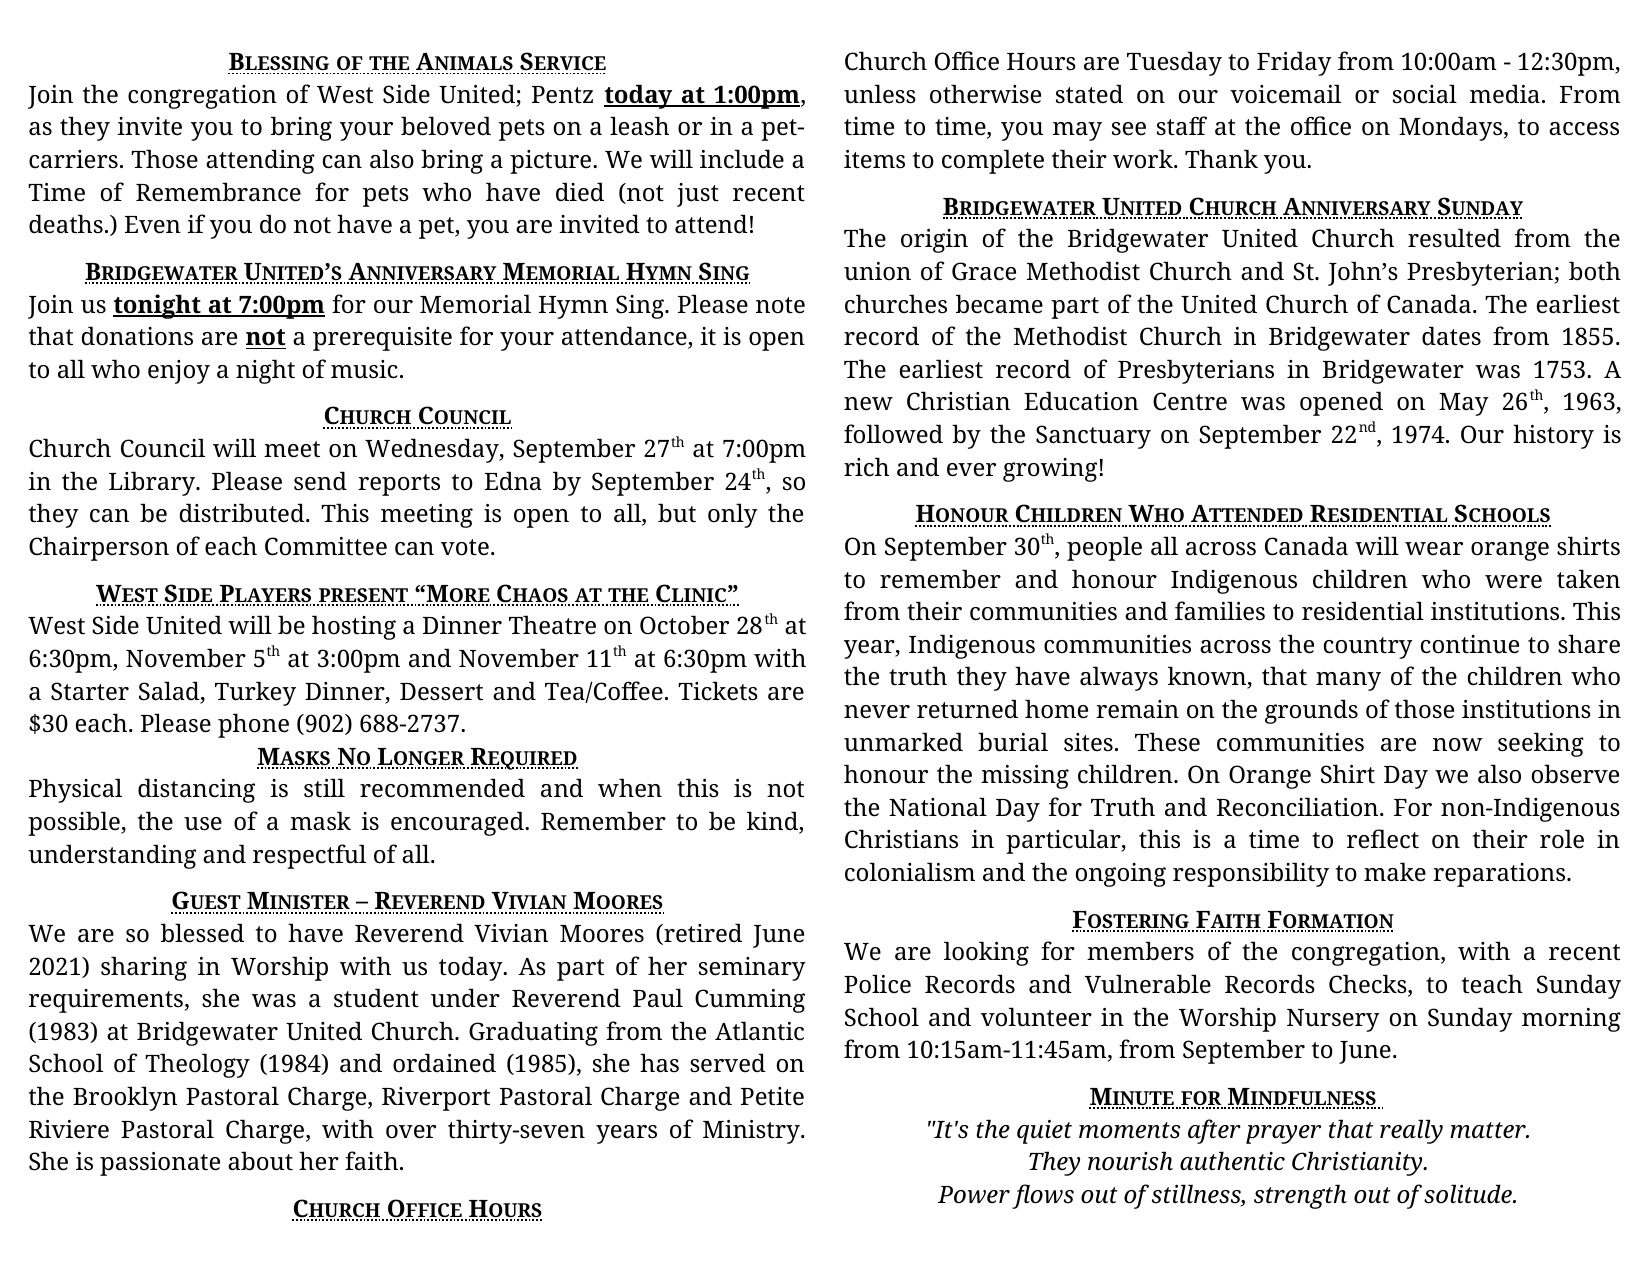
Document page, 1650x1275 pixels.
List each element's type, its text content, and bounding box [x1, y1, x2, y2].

text Minute for Mindfulness [844, 1080, 1622, 1112]
text Physical distancing is still recommended and when this is not possible, the use of a mask is encouraged. Remember to be kind, understanding and respectful of all. [28, 772, 806, 870]
text Join us tonight at 7:00pm for our Memorial Hymn Sing. Please note that donations are not a prerequisite for your attendance, it is open to all who enjoy a night of music. [28, 287, 806, 385]
text Join the congregation of West Side United; Pentz today at 1:00pm, as they invite you to bring your beloved pets on a leash or in a pet-carriers. Those attending can also bring a picture. We will include a Time of Remembrance for pets who have died (not just recent deaths.) Even if you do not have a pet, you are invited to attend! [28, 78, 806, 241]
text Fostering Faith Formation [844, 903, 1622, 935]
text We are so blessed to have Reverend Vivian Moores (retired June 2021) sharing in Worship with us today. As part of her seminary requirements, she was a student under Reverend Paul Cumming (1983) at Bridgewater United Church. Graduating from the Atlantic School of Theology (1984) and ordained (1985), she has served on the Brooklyn Pastoral Charge, Riverport Pastoral Charge and Petite Riviere Pastoral Charge, with over thirty-seven years of Ministry. She is passionate about her faith. [28, 917, 806, 1178]
text Church Council will meet on Wednesday, September 27th at 7:00pm in the Library. Please send reports to Edna by September 24th, so they can be distributed. This meeting is open to all, but only the Chairperson of each Committee can vote. [28, 432, 806, 562]
text Church Office Hours are Tuesday to Friday from 10:00am - 12:30pm, unless otherwise stated on our voicemail or social media. From time to time, you may see staff at the office on Mondays, to access items to complete their work. Thank you. [844, 45, 1622, 175]
text Blessing of the Animals Service [28, 45, 806, 78]
text Church Council [28, 399, 806, 432]
text Guest Minister – Reverend Vivian Moores [28, 884, 806, 917]
text We are looking for members of the congregation, with a recent Police Records and Vulnerable Records Checks, to teach Sunday School and volunteer in the Worship Nursery on Sunday morning from 10:15am-11:45am, from September to June. [844, 935, 1622, 1066]
text Masks No Longer Required [28, 739, 806, 772]
text Honour Children Who Attended Residential Schools [844, 497, 1622, 530]
text The origin of the Bridgewater United Church resulted from the union of Grace Methodist Church and St. John’s Presbyterian; both churches became part of the United Church of Canada. The earliest record of the Methodist Church in Bridgewater dates from 1855. The earliest record of Presbyterians in Bridgewater was 1753. A new Christian Education Centre was opened on May 26th, 1963, followed by the Sanctuary on September 22nd, 1974. Our history is rich and ever growing! [844, 222, 1622, 483]
text Power flows out of stillness, strength out of solitude. [844, 1178, 1622, 1210]
text West Side United will be hosting a Dinner Theatre on October 28th at 6:30pm, November 5th at 3:00pm and November 11th at 6:30pm with a Starter Salad, Turkey Dinner, Dessert and Tea/Coffee. Tickets are $30 each. Please phone (902) 688-2737. [28, 609, 806, 739]
text Bridgewater United Church Anniversary Sunday [844, 189, 1622, 222]
text They nourish authentic Christianity. [844, 1145, 1622, 1178]
text West Side Players present “More Chaos at the Clinic” [28, 577, 806, 609]
text "It's the quiet moments after prayer that really matter. [844, 1112, 1622, 1145]
text Bridgewater United’s Anniversary Memorial Hymn Sing [28, 255, 806, 287]
text On September 30th, people all across Canada will wear orange shirts to remember and honour Indigenous children who were taken from their communities and families to residential institutions. This year, Indigenous communities across the country continue to share the truth they have always known, that many of the children who never returned home remain on the grounds of those institutions in unmarked burial sites. These communities are now seeking to honour the missing children. On Orange Shirt Day we also observe the National Day for Truth and Reconciliation. For non-Indigenous Christians in particular, this is a time to reflect on their role in colonialism and the ongoing responsibility to make reparations. [844, 530, 1622, 888]
text Church Office Hours [28, 1192, 806, 1224]
